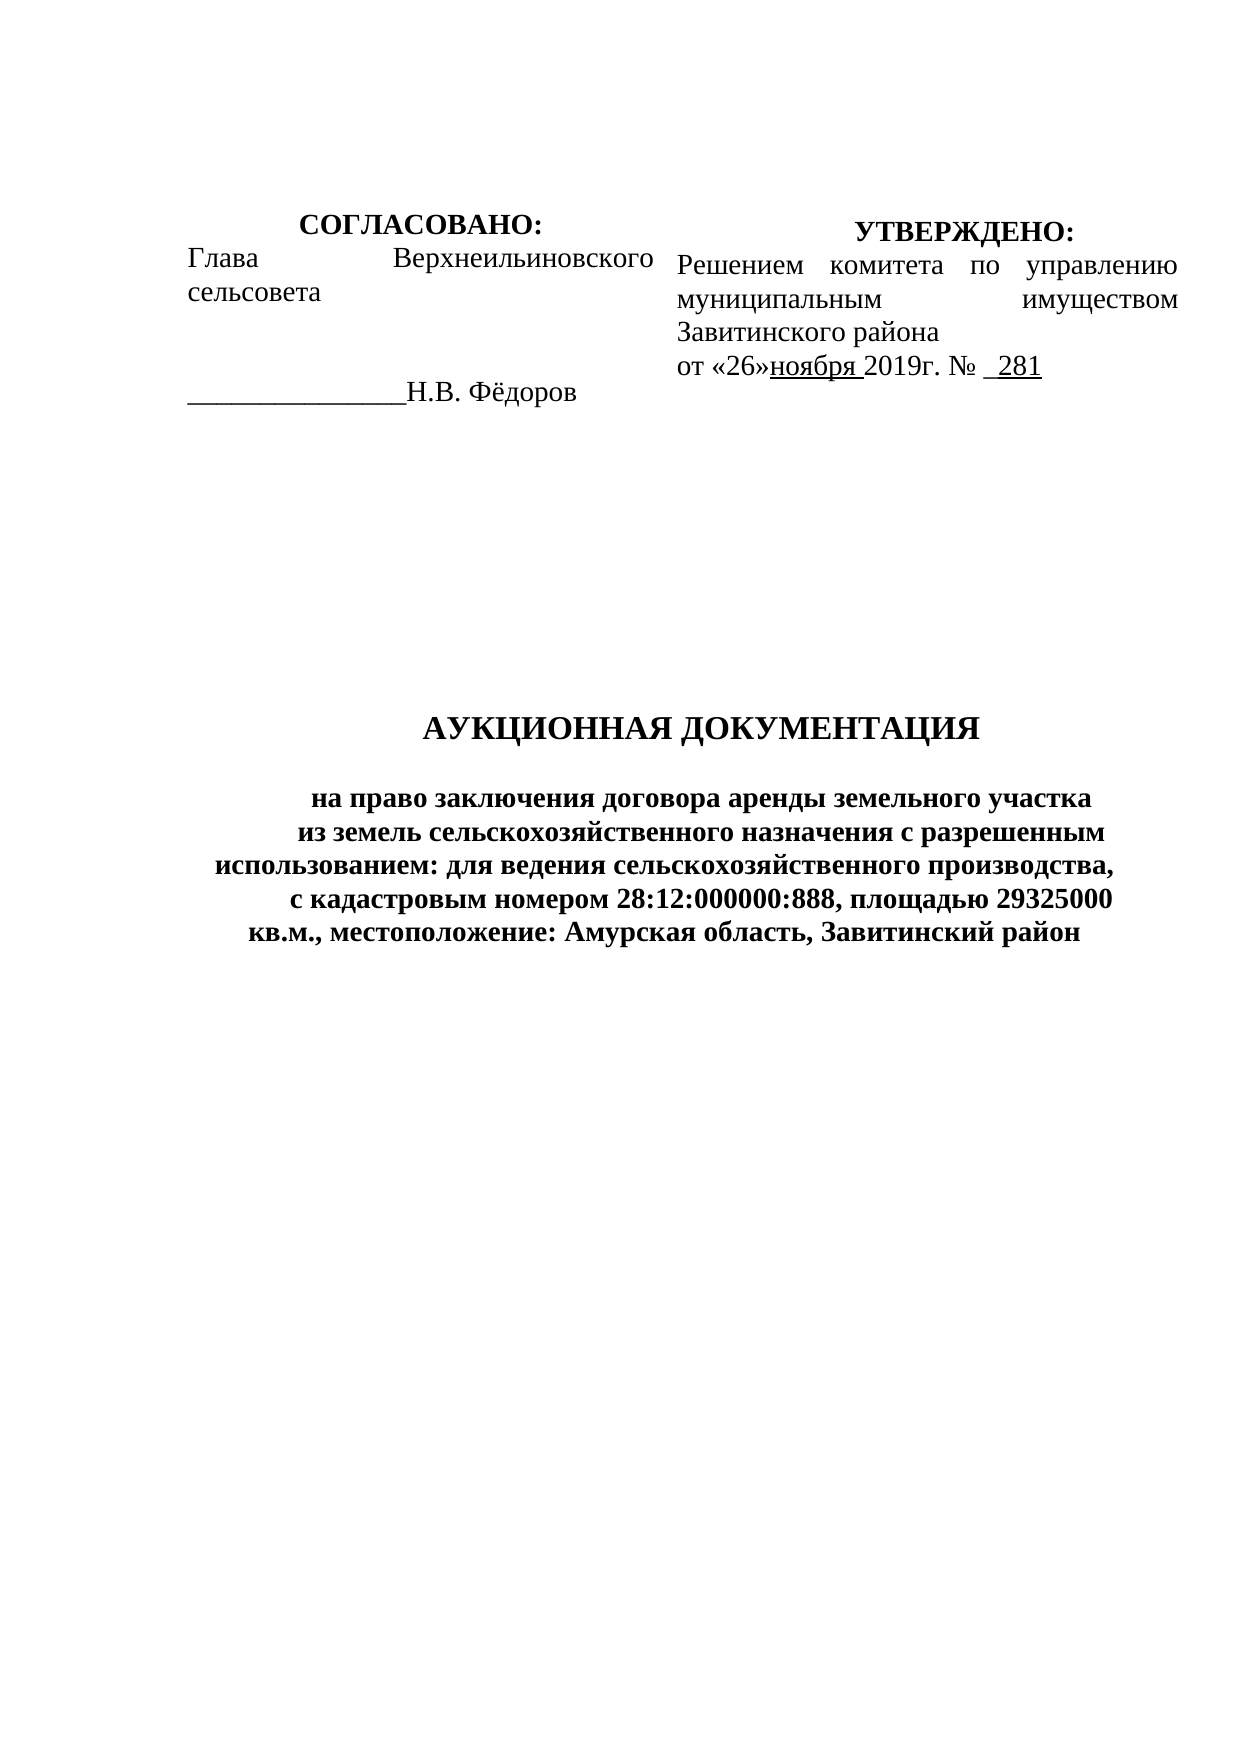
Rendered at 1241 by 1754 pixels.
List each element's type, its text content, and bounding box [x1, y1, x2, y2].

text из земель сельскохозяйственного назначения с разрешенным использованием: для ведения сельскохозяйственного производства, [177, 814, 1152, 881]
text с кадастровым номером 28:12:000000:888, площадью 29325000 кв.м., местоположение: Амурская область, Завитинский район [177, 881, 1152, 948]
table_header УТВЕРЖДЕНО: Решением комитета по управлению муниципальным имуществом Завитинского района от «26»ноября 2019г. № _281 [665, 180, 1190, 484]
text на право заключения договора аренды земельного участка [177, 780, 1152, 814]
table_header СОГЛАСОВАНО: Глава Верхнеильиновского сельсовета _______________Н.В. Фёдоров [176, 180, 665, 484]
text АУКЦИОННАЯ ДОКУМЕНТАЦИЯ [177, 708, 1152, 747]
